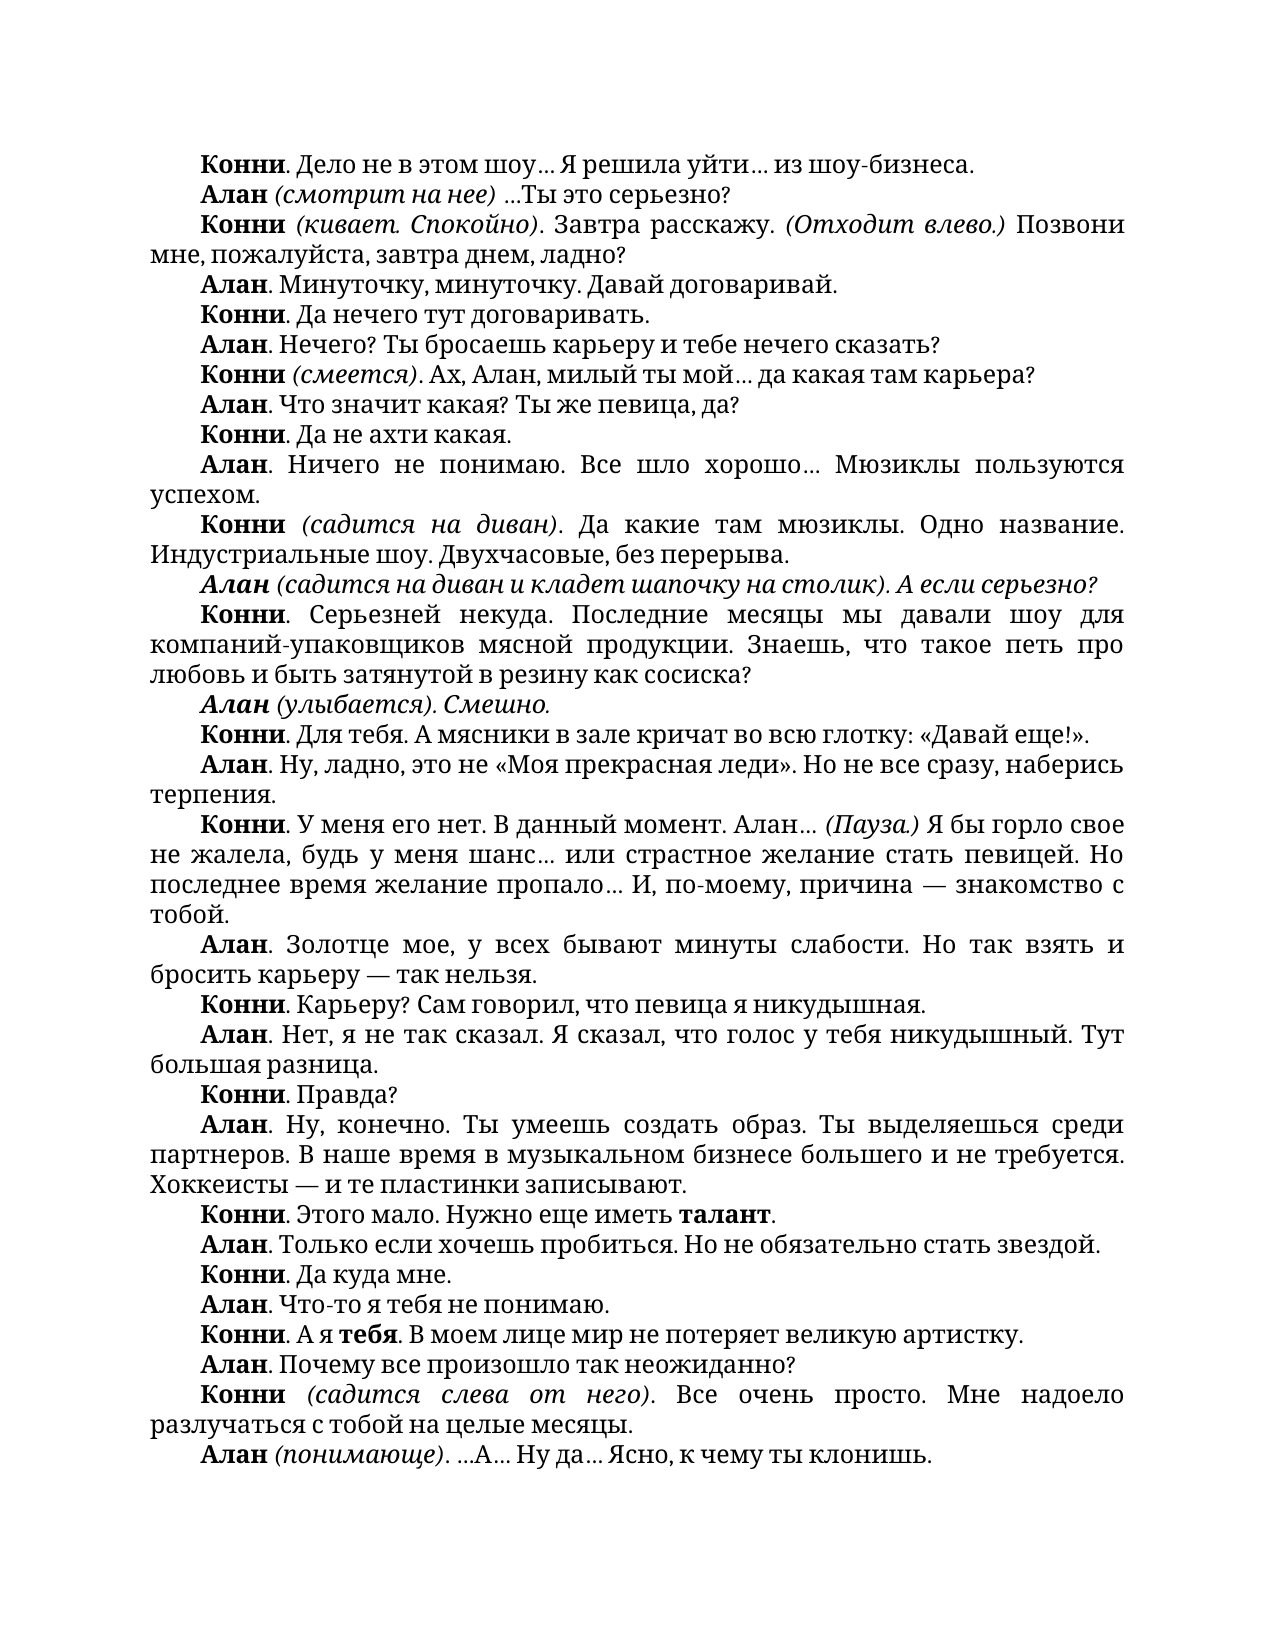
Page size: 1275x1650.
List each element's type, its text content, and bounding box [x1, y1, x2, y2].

text Алан. Почему все произошло так неожиданно? [150, 1350, 1125, 1380]
text Алан (понимающе). …А… Ну да… Ясно, к чему ты клонишь. [150, 1440, 1125, 1470]
text Конни. Для тебя. А мясники в зале кричат во всю глотку: «Давай еще!». [150, 720, 1125, 750]
text Алан. Золотце мое, у всех бывают минуты слабости. Но так взять и бросить карьеру — так нельзя. [150, 930, 1125, 990]
text Алан. Ну, ладно, это не «Моя прекрасная леди». Но не все сразу, наберись терпения. [150, 750, 1125, 810]
text Конни. Да не ахти какая. [150, 420, 1125, 450]
text Алан (садится на диван и кладет шапочку на столик). А если серьезно? [150, 570, 1125, 600]
text Алан. Ничего не понимаю. Все шло хорошо… Мюзиклы пользуются успехом. [150, 450, 1125, 510]
text Алан. Нечего? Ты бросаешь карьеру и тебе нечего сказать? [150, 330, 1125, 360]
text Алан. Что значит какая? Ты же певица, да? [150, 390, 1125, 420]
text Алан. Минуточку, минуточку. Давай договаривай. [150, 270, 1125, 300]
text Конни (садится слева от него). Все очень просто. Мне надоело разлучаться с тобой на целые месяцы. [150, 1380, 1125, 1440]
text Конни. Дело не в этом шоу… Я решила уйти… из шоу-бизнеса. [150, 150, 1125, 180]
text Конни. Этого мало. Нужно еще иметь талант. [150, 1200, 1125, 1230]
text Конни. Правда? [150, 1080, 1125, 1110]
text Алан. Только если хочешь пробиться. Но не обязательно стать звездой. [150, 1230, 1125, 1260]
text Конни (смеется). Ах, Алан, милый ты мой… да какая там карьера? [150, 360, 1125, 390]
text Алан (улыбается). Смешно. [150, 690, 1125, 720]
text Конни. Да нечего тут договаривать. [150, 300, 1125, 330]
text Конни. У меня его нет. В данный момент. Алан… (Пауза.) Я бы горло свое не жалела, будь у меня шанс… или страстное желание стать певицей. Но последнее время желание пропало… И, по-моему, причина — знакомство с тобой. [150, 810, 1125, 930]
text Конни. А я тебя. В моем лице мир не потеряет великую артистку. [150, 1320, 1125, 1350]
text Конни. Карьеру? Сам говорил, что певица я никудышная. [150, 990, 1125, 1020]
text Конни. Серьезней некуда. Последние месяцы мы давали шоу для компаний-упаковщиков мясной продукции. Знаешь, что такое петь про любовь и быть затянутой в резину как сосиска? [150, 600, 1125, 690]
text Алан. Нет, я не так сказал. Я сказал, что голос у тебя никудышный. Тут большая разница. [150, 1020, 1125, 1080]
text Конни (кивает. Спокойно). Завтра расскажу. (Отходит влево.) Позвони мне, пожалуйста, завтра днем, ладно? [150, 210, 1125, 270]
text Алан (смотрит на нее) …Ты это серьезно? [150, 180, 1125, 210]
text Алан. Ну, конечно. Ты умеешь создать образ. Ты выделяешься среди партнеров. В наше время в музыкальном бизнесе большего и не требуется. Хоккеисты — и те пластинки записывают. [150, 1110, 1125, 1200]
text Конни (садится на диван). Да какие там мюзиклы. Одно название. Индустриальные шоу. Двухчасовые, без перерыва. [150, 510, 1125, 570]
text Конни. Да куда мне. [150, 1260, 1125, 1290]
text Алан. Что-то я тебя не понимаю. [150, 1290, 1125, 1320]
